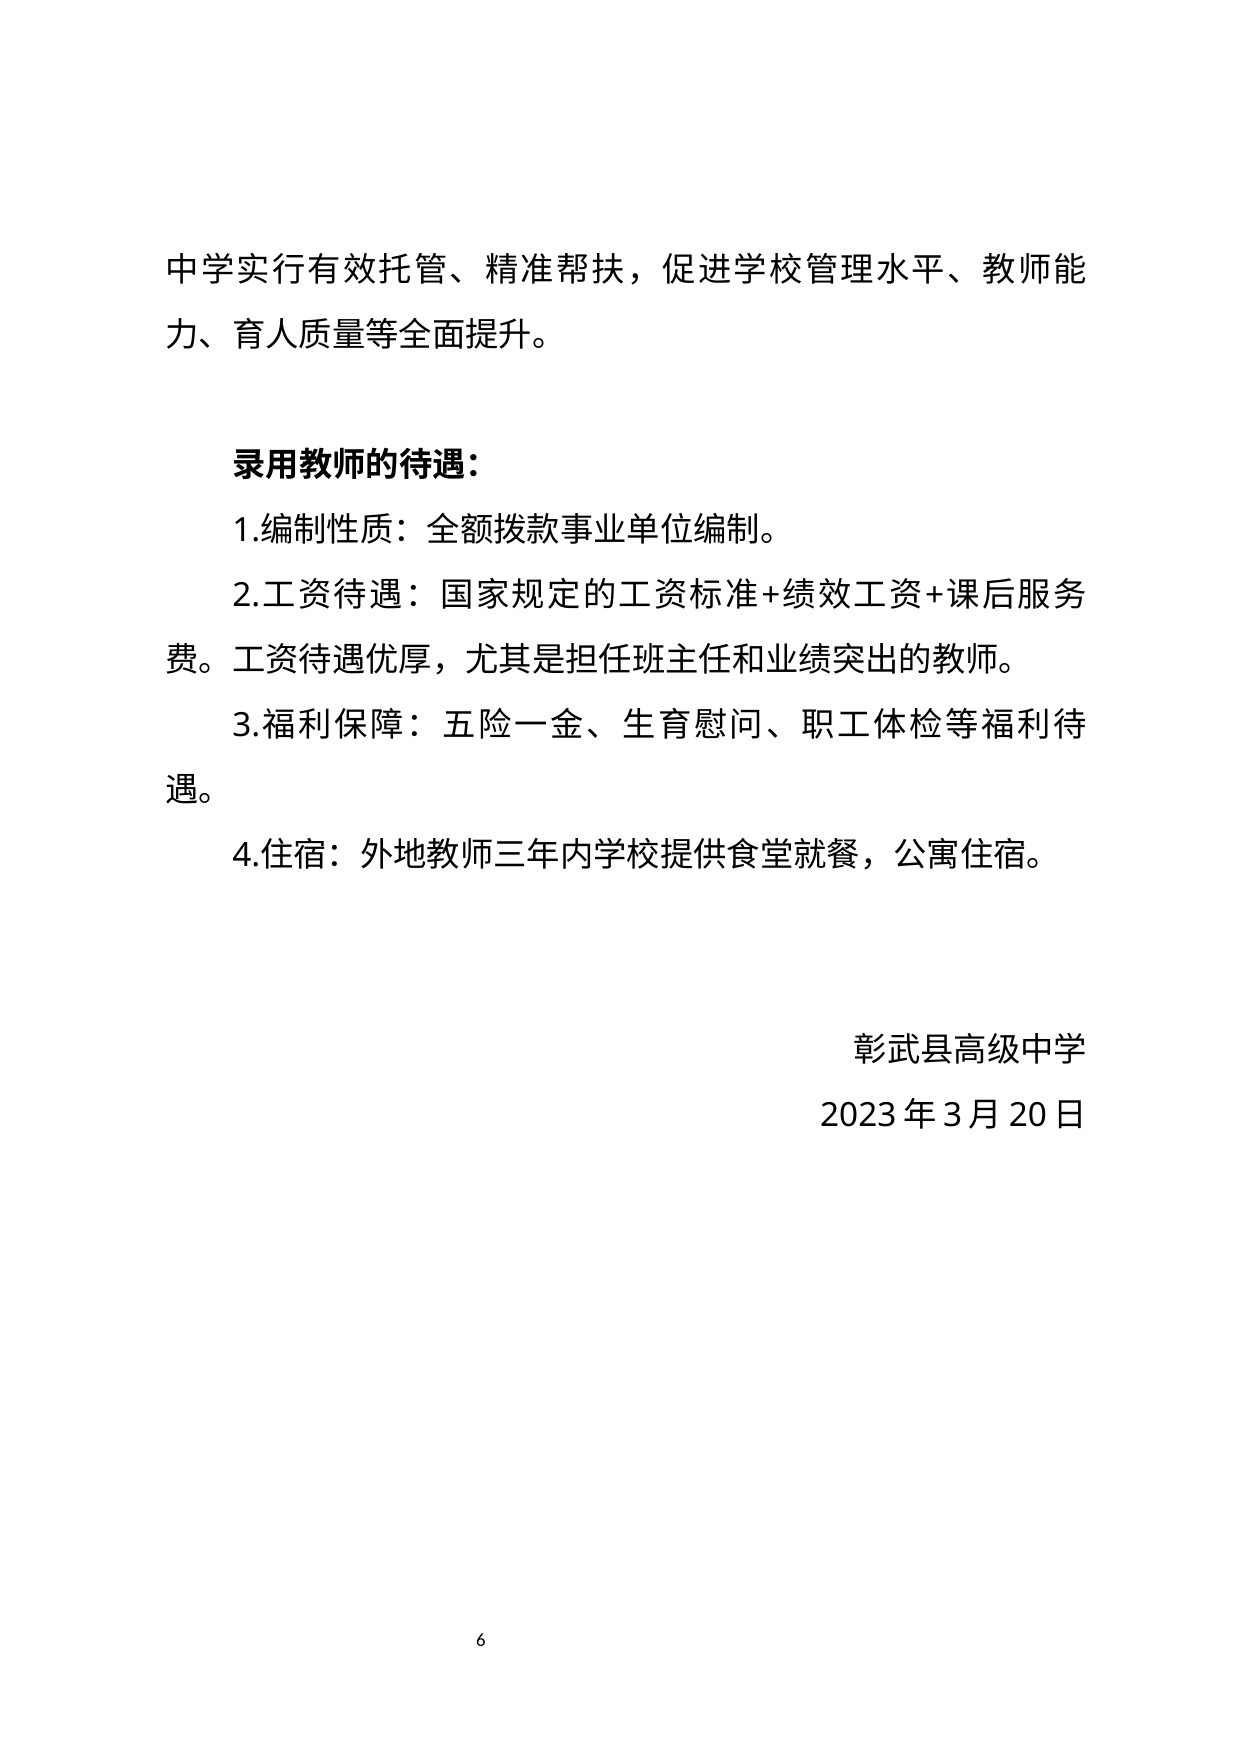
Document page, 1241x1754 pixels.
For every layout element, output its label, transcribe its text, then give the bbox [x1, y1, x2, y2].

text 4.住宿：外地教师三年内学校提供食堂就餐，公寓住宿。 [165, 819, 1087, 884]
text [165, 234, 1087, 364]
text 2023年3月20日 [165, 1079, 1087, 1144]
text 3.福利保障：五险一金、生育慰问、职工体检等福利待遇。 [165, 689, 1087, 819]
text 1.编制性质：全额拨款事业单位编制。 [165, 494, 1087, 559]
text 2.工资待遇：国家规定的工资标准+绩效工资+课后服务费。工资待遇优厚，尤其是担任班主任和业绩突出的教师。 [165, 559, 1087, 689]
text 彰武县高级中学 [165, 1014, 1087, 1079]
text 录用教师的待遇： [165, 429, 1087, 494]
